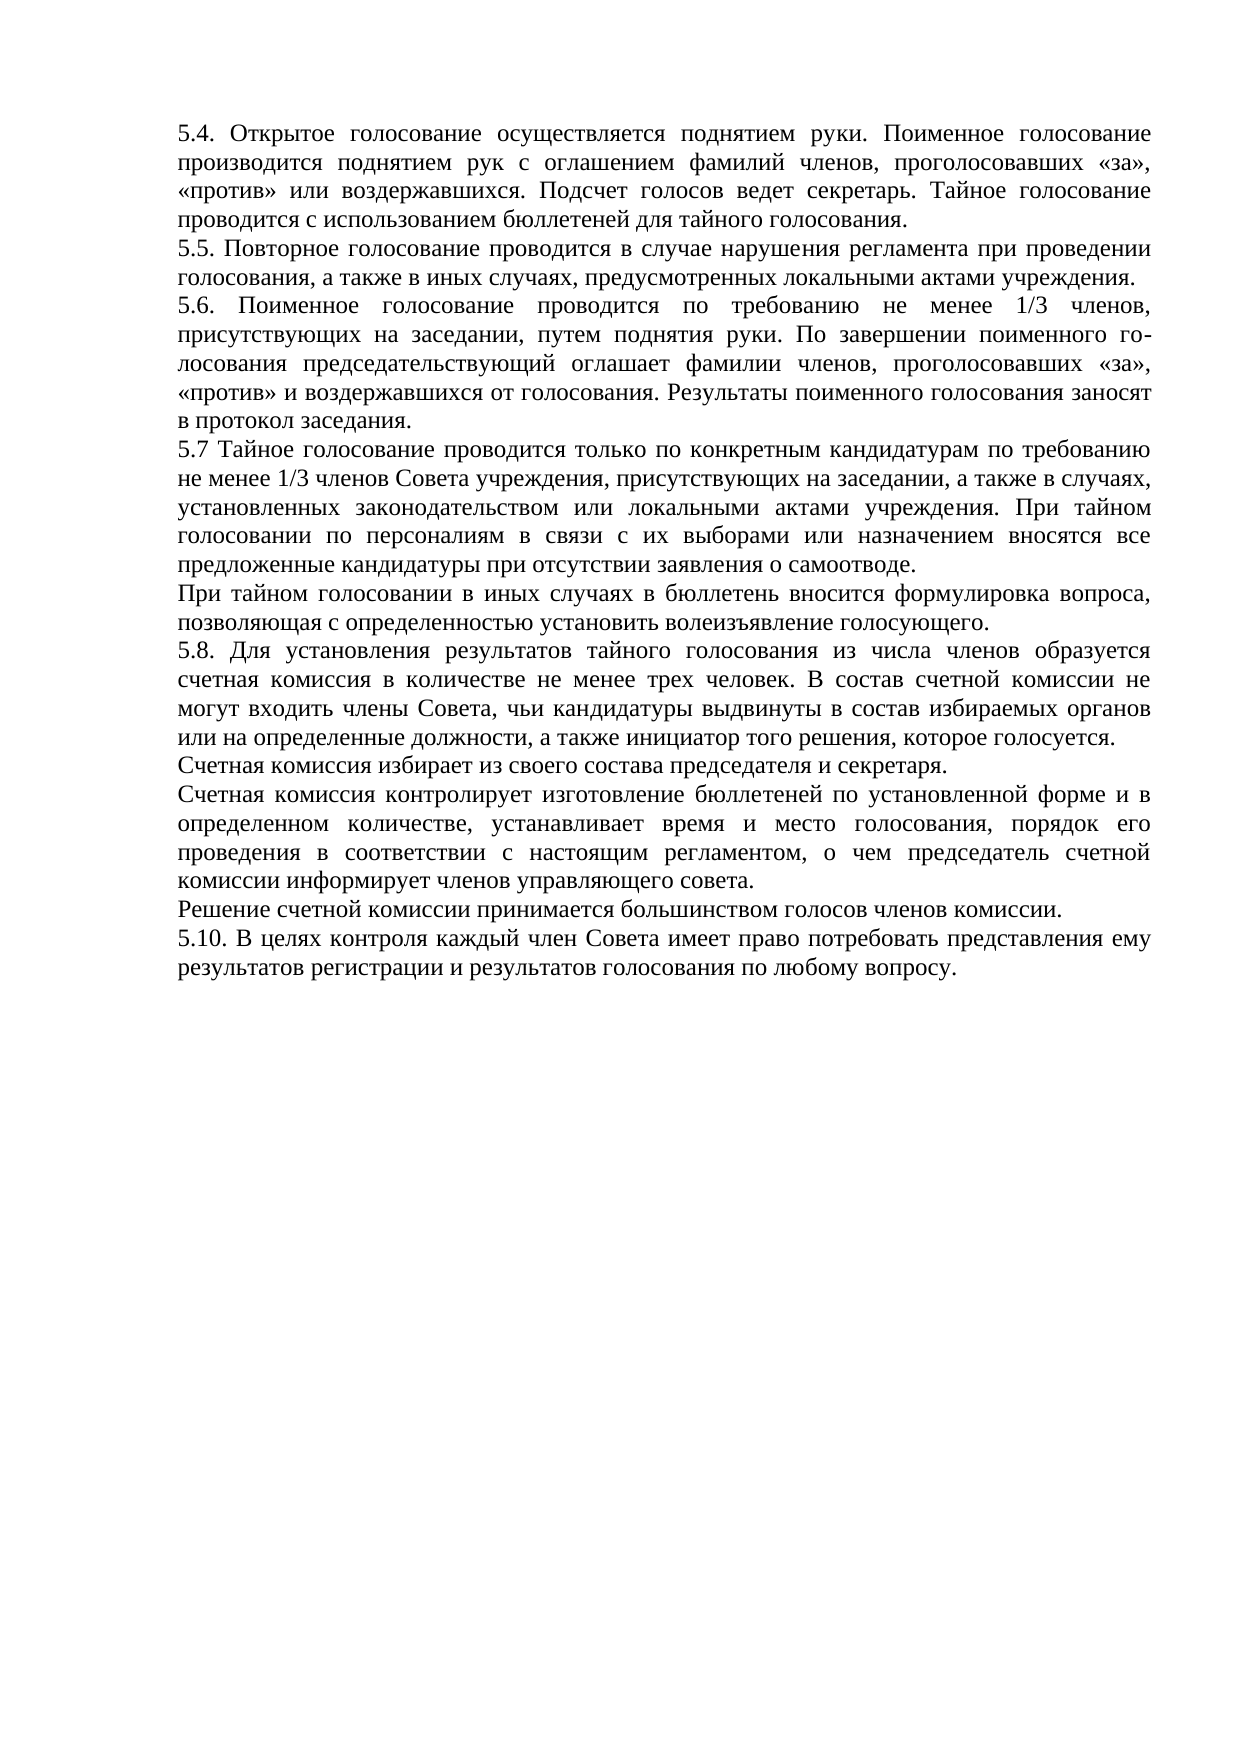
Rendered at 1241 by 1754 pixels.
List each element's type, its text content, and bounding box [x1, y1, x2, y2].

text При тайном голосовании в иных случаях в бюллетень вносится формулировка вопроса, позволяющая с определенностью установить волеизъявление голосующего. [177, 578, 1152, 636]
text 5.8. Для установления результатов тайного голосования из числа членов образуется счетная комиссия в количестве не менее трех человек. В состав счетной комиссии не могут входить члены Совета, чьи кандидатуры выдвинуты в состав избираемых органов или на определенные должности, а также инициатор того решения, которое голосуется. [177, 636, 1152, 751]
text 5.5. Повторное голосование проводится в случае нарушения регламента при проведении голосования, а также в иных случаях, предусмотренных локальными актами учреждения. [177, 233, 1152, 291]
text Счетная комиссия избирает из своего состава председателя и секретаря. [177, 751, 1152, 779]
text 5.10. В целях контроля каждый член Совета имеет право потребовать представления ему результатов регистрации и результатов голосования по любому вопросу. [177, 923, 1152, 981]
text 5.6. Поименное голосование проводится по требованию не менее 1/3 членов, присутствующих на заседании, путем поднятия руки. По завершении поименного голосования председательствующий оглашает фамилии членов, проголосовавших «за», «против» и воздержавшихся от голосования. Результаты поименного голосования заносят в протокол заседания. [177, 291, 1152, 434]
text 5.4. Открытое голосование осуществляется поднятием руки. Поименное голосование производится поднятием рук с оглашением фамилий членов, проголосовавших «за», «против» или воздержавшихся. Подсчет голосов ведет секретарь. Тайное голосование проводится с использованием бюллетеней для тайного голосования. [177, 118, 1152, 233]
text 5.7 Тайное голосование проводится только по конкретным кандидатурам по требованию не менее 1/3 членов Совета учреждения, присутствующих на заседании, а также в случаях, установленных законодательством или локальными актами учреждения. При тайном голосовании по персоналиям в связи с их выборами или назначением вносятся все предложенные кандидатуры при отсутствии заявления о самоотводе. [177, 434, 1152, 578]
text Решение счетной комиссии принимается большинством голосов членов комиссии. [177, 894, 1152, 923]
text Счетная комиссия контролирует изготовление бюллетеней по установленной форме и в определенном количестве, устанавливает время и место голосования, порядок его проведения в соответствии с настоящим регламентом, о чем председатель счетной комиссии информирует членов управляющего совета. [177, 779, 1152, 894]
